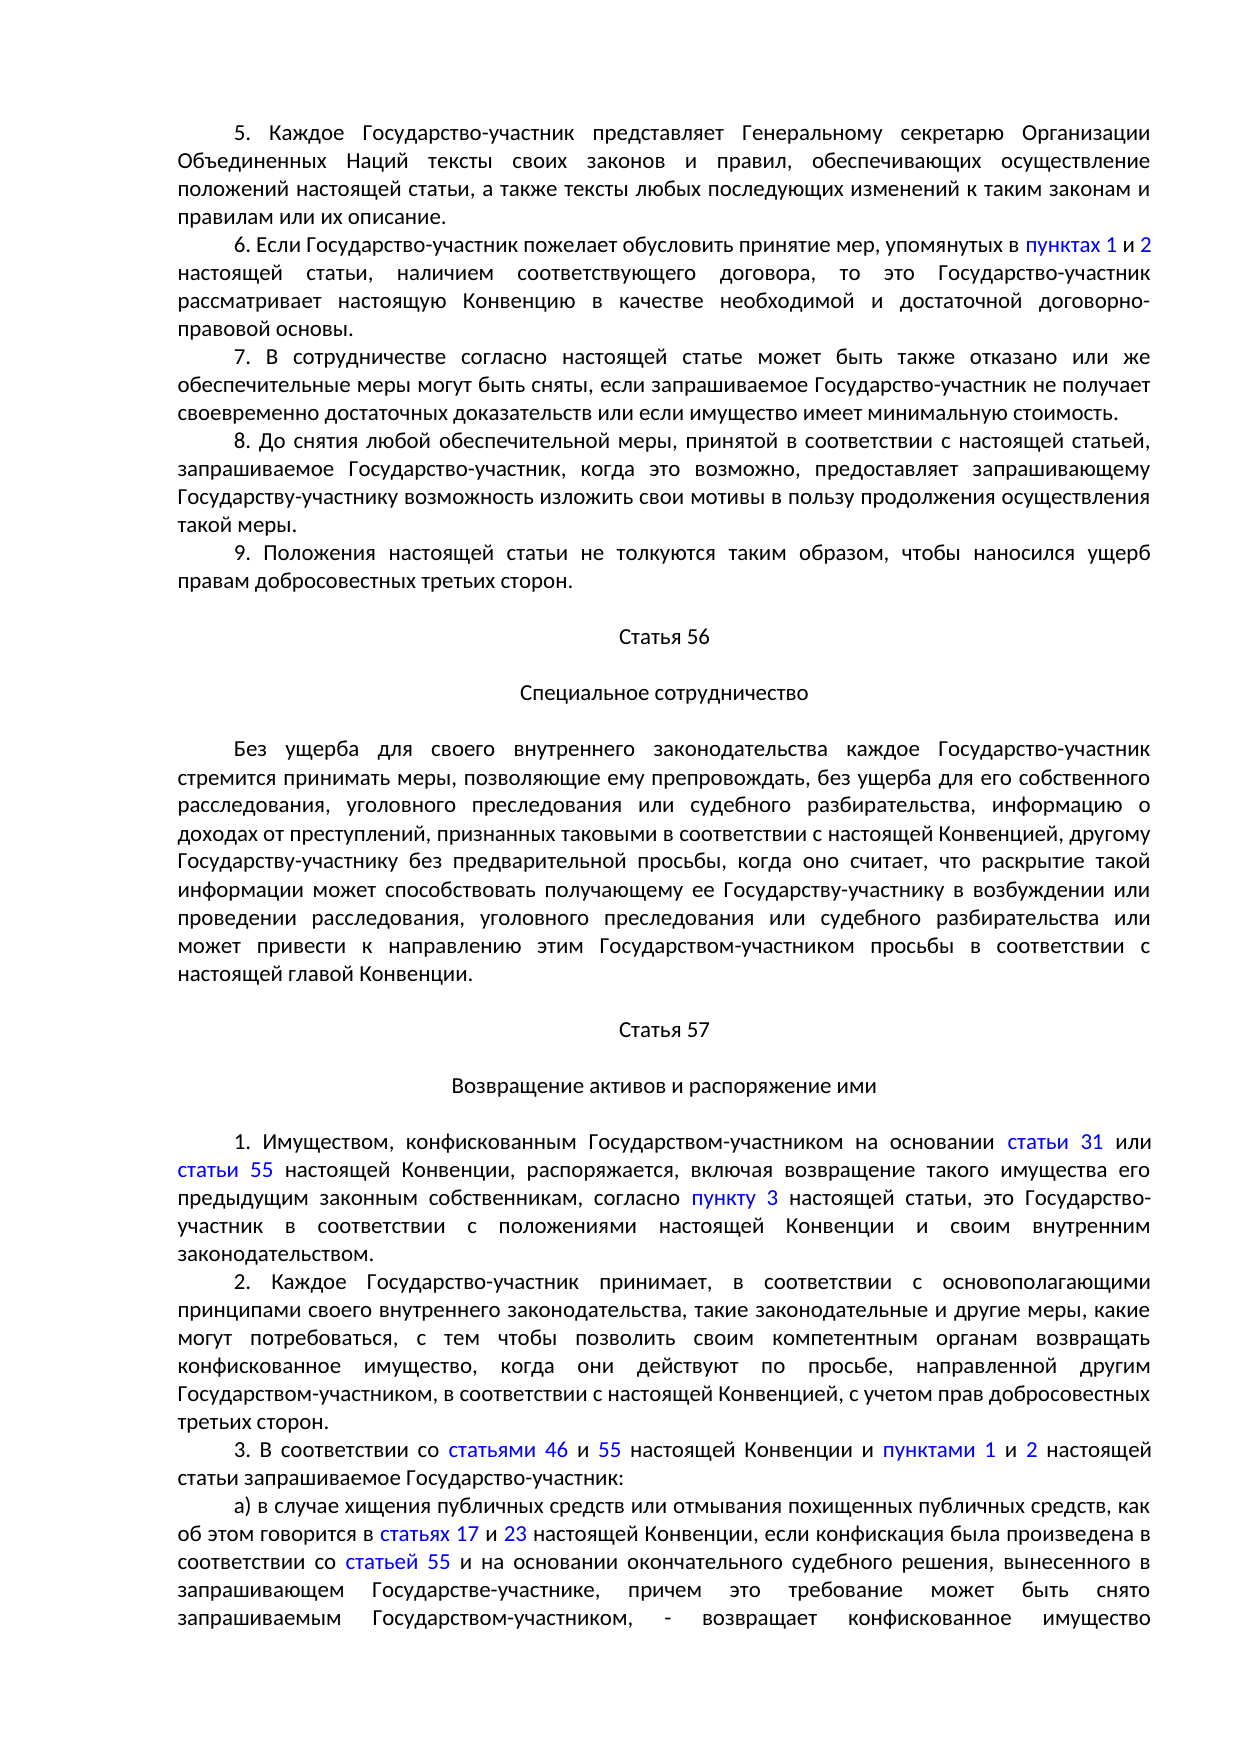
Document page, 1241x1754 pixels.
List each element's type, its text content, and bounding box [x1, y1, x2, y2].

text 8. До снятия любой обеспечительной меры, принятой в соответствии с настоящей статьей, запрашиваемое Государство-участник, когда это возможно, предоставляет запрашивающему Государству-участнику возможность изложить свои мотивы в пользу продолжения осуществления такой меры. [177, 426, 1152, 538]
text 9. Положения настоящей статьи не толкуются таким образом, чтобы наносился ущерб правам добросовестных третьих сторон. [177, 538, 1152, 594]
text Специальное сотрудничество [177, 678, 1152, 707]
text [177, 1491, 1152, 1631]
text Статья 56 [177, 622, 1152, 651]
text Возвращение активов и распоряжение ими [177, 1071, 1152, 1099]
text 5. Каждое Государство-участник представляет Генеральному секретарю Организации Объединенных Наций тексты своих законов и правил, обеспечивающих осуществление положений настоящей статьи, а также тексты любых последующих изменений к таким законам и правилам или их описание. [177, 118, 1152, 230]
text Статья 57 [177, 1015, 1152, 1043]
text 1. Имуществом, конфискованным Государством-участником на основании статьи 31 или статьи 55 настоящей Конвенции, распоряжается, включая возвращение такого имущества его предыдущим законным собственникам, согласно пункту 3 настоящей статьи, это Государство-участник в соответствии с положениями настоящей Конвенции и своим внутренним законодательством. [177, 1127, 1152, 1267]
text 3. В соответствии со статьями 46 и 55 настоящей Конвенции и пунктами 1 и 2 настоящей статьи запрашиваемое Государство-участник: [177, 1435, 1152, 1491]
text Без ущерба для своего внутреннего законодательства каждое Государство-участник стремится принимать меры, позволяющие ему препровождать, без ущерба для его собственного расследования, уголовного преследования или судебного разбирательства, информацию о доходах от преступлений, признанных таковыми в соответствии с настоящей Конвенцией, другому Государству-участнику без предварительной просьбы, когда оно считает, что раскрытие такой информации может способствовать получающему ее Государству-участнику в возбуждении или проведении расследования, уголовного преследования или судебного разбирательства или может привести к направлению этим Государством-участником просьбы в соответствии с настоящей главой Конвенции. [177, 734, 1152, 987]
text 7. В сотрудничестве согласно настоящей статье может быть также отказано или же обеспечительные меры могут быть сняты, если запрашиваемое Государство-участник не получает своевременно достаточных доказательств или если имущество имеет минимальную стоимость. [177, 342, 1152, 426]
text 6. Если Государство-участник пожелает обусловить принятие мер, упомянутых в пунктах 1 и 2 настоящей статьи, наличием соответствующего договора, то это Государство-участник рассматривает настоящую Конвенцию в качестве необходимой и достаточной договорно-правовой основы. [177, 230, 1152, 342]
text 2. Каждое Государство-участник принимает, в соответствии с основополагающими принципами своего внутреннего законодательства, такие законодательные и другие меры, какие могут потребоваться, с тем чтобы позволить своим компетентным органам возвращать конфискованное имущество, когда они действуют по просьбе, направленной другим Государством-участником, в соответствии с настоящей Конвенцией, с учетом прав добросовестных третьих сторон. [177, 1267, 1152, 1435]
